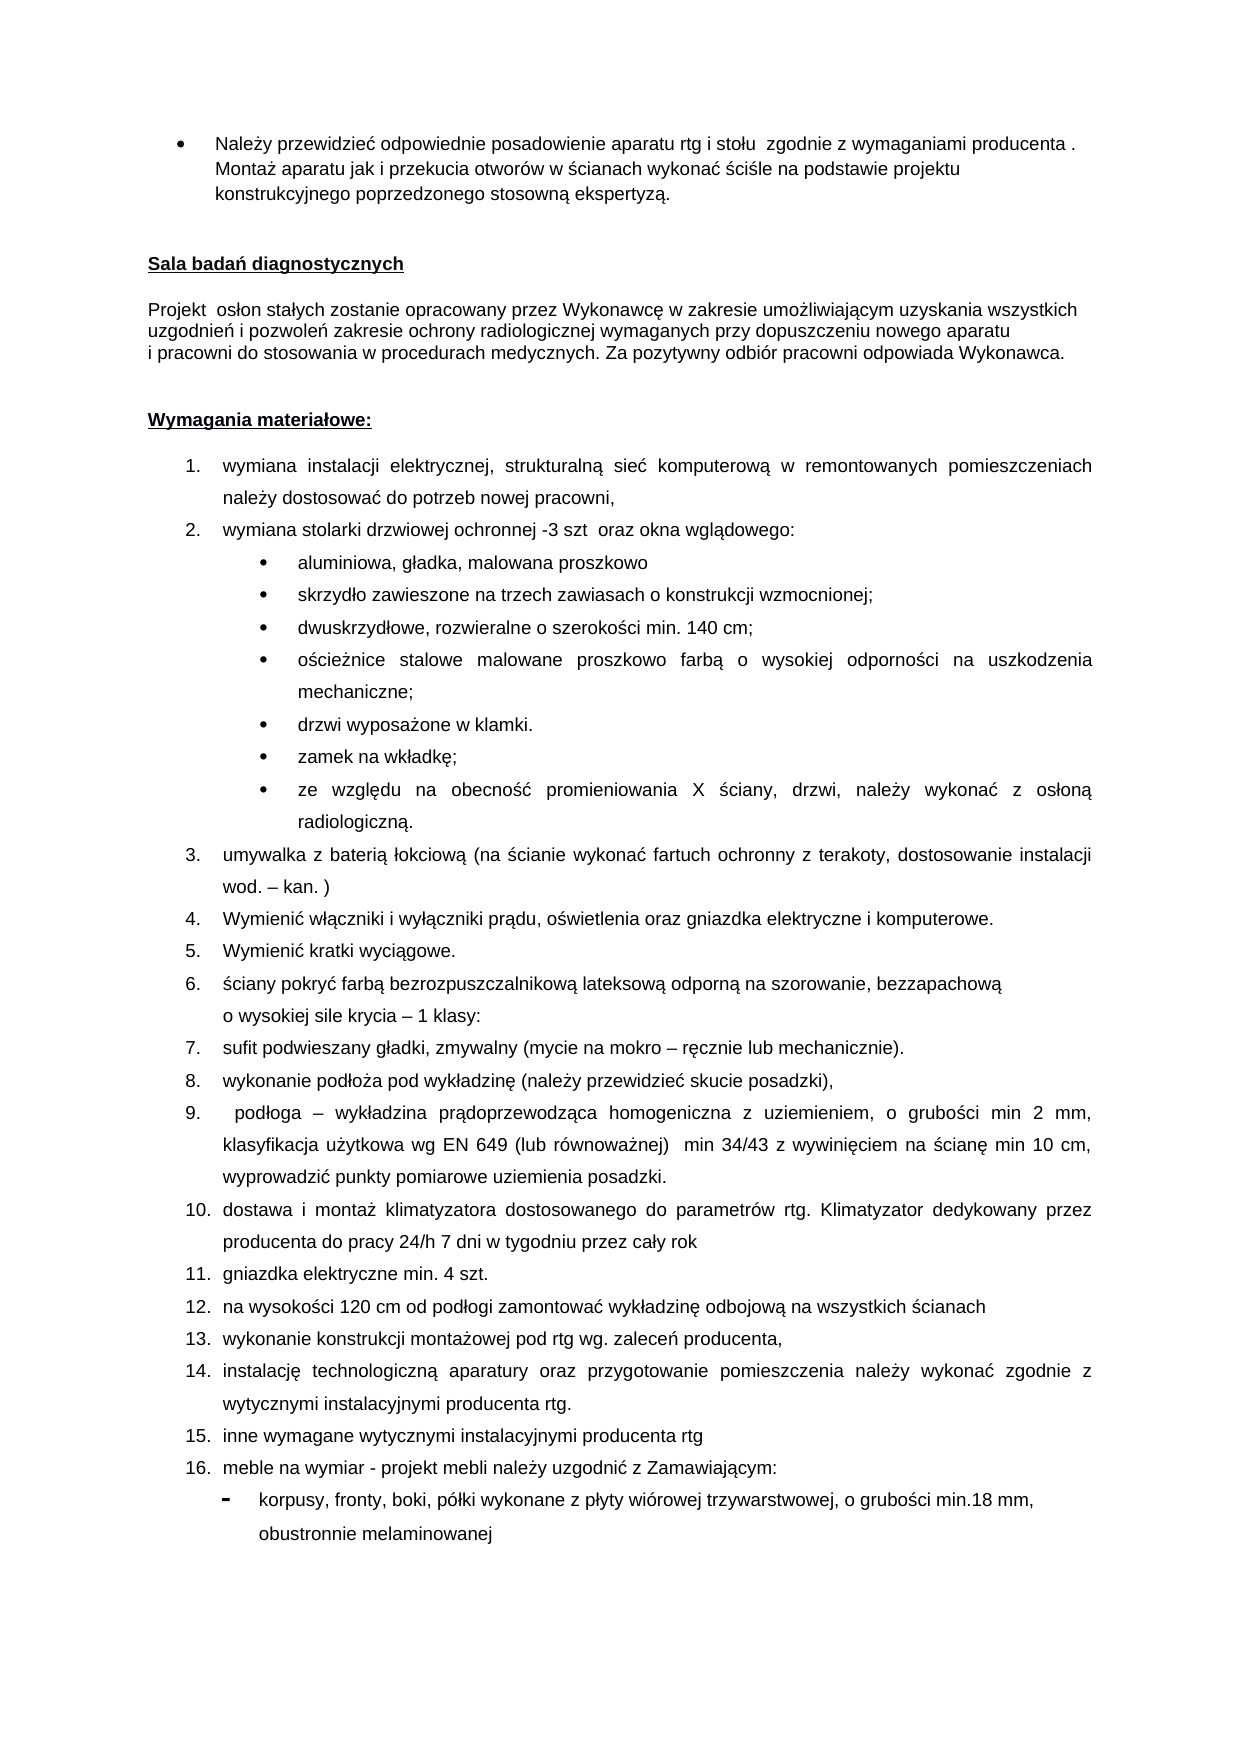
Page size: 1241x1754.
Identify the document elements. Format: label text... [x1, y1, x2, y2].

list o wysokiej sile krycia – 1 klasy: [223, 1005, 1093, 1026]
list ściany pokryć farbą bezrozpuszczalnikową lateksową odporną na szorowanie, bezzapachową [185, 972, 1093, 994]
list wymiana stolarki drzwiowej ochronnej -3 szt oraz okna wglądowego: [185, 519, 1093, 541]
list skrzydło zawieszone na trzech zawiasach o konstrukcji wzmocnionej; [260, 584, 1093, 606]
list ze względu na obecność promieniowania X ściany, drzwi, należy wykonać z osłoną radiologiczną. [260, 779, 1093, 833]
list na wysokości 120 cm od podłogi zamontować wykładzinę odbojową na wszystkich ścianach [185, 1295, 1093, 1317]
list dostawa i montaż klimatyzatora dostosowanego do parametrów rtg. Klimatyzator dedykowany przez producenta do pracy 24/h 7 dni w tygodniu przez cały rok [185, 1198, 1093, 1252]
list wykonanie podłoża pod wykładzinę (należy przewidzieć skucie posadzki), [185, 1069, 1093, 1091]
list aluminiowa, gładka, malowana proszkowo [260, 551, 1093, 573]
list wykonanie konstrukcji montażowej pod rtg wg. zaleceń producenta, [185, 1328, 1093, 1349]
list sufit podwieszany gładki, zmywalny (mycie na mokro – ręcznie lub mechanicznie). [185, 1037, 1093, 1059]
list meble na wymiar - projekt mebli należy uzgodnić z Zamawiającym: [185, 1457, 1093, 1478]
text Sala badań diagnostycznych [148, 253, 1093, 274]
list dwuskrzydłowe, rozwieralne o szerokości min. 140 cm; [260, 616, 1093, 638]
text Projekt osłon stałych zostanie opracowany przez Wykonawcę w zakresie umożliwiającym uzyskania wszystkich uzgodnień i pozwoleń zakresie ochrony radiologicznej wymaganych przy dopuszczeniu nowego aparatu i pracowni do stosowania w procedurach medycznych. Za pozytywny odbiór pracowni odpowiada Wykonawca. [148, 299, 1093, 363]
list Wymienić kratki wyciągowe. [185, 940, 1093, 962]
list ościeżnice stalowe malowane proszkowo farbą o wysokiej odporności na uszkodzenia mechaniczne; [260, 649, 1093, 703]
list Należy przewidzieć odpowiednie posadowienie aparatu rtg i stołu zgodnie z wymaganiami producenta . Montaż aparatu jak i przekucia otworów w ścianach wykonać ściśle na podstawie projektu konstrukcyjnego poprzedzonego stosowną ekspertyzą. [177, 133, 1093, 204]
list korpusy, fronty, boki, półki wykonane z płyty wiórowej trzywarstwowej, o grubości min.18 mm, obustronnie melaminowanej [221, 1489, 1093, 1544]
list inne wymagane wytycznymi instalacyjnymi producenta rtg [185, 1424, 1093, 1446]
list gniazdka elektryczne min. 4 szt. [185, 1263, 1093, 1285]
text Wymagania materiałowe: [148, 409, 1093, 431]
list wymiana instalacji elektrycznej, strukturalną sieć komputerową w remontowanych pomieszczeniach należy dostosować do potrzeb nowej pracowni, [185, 454, 1093, 508]
list instalację technologiczną aparatury oraz przygotowanie pomieszczenia należy wykonać zgodnie z wytycznymi instalacyjnymi producenta rtg. [185, 1360, 1093, 1414]
list drzwi wyposażone w klamki. [260, 714, 1093, 735]
list podłoga – wykładzina prądoprzewodząca homogeniczna z uziemieniem, o grubości min 2 mm, klasyfikacja użytkowa wg EN 649 (lub równoważnej) min 34/43 z wywinięciem na ścianę min 10 cm, wyprowadzić punkty pomiarowe uziemienia posadzki. [185, 1102, 1093, 1188]
list zamek na wkładkę; [260, 746, 1093, 768]
list umywalka z baterią łokciową (na ścianie wykonać fartuch ochronny z terakoty, dostosowanie instalacji wod. – kan. ) [185, 843, 1093, 897]
list Wymienić włączniki i wyłączniki prądu, oświetlenia oraz gniazdka elektryczne i komputerowe. [185, 908, 1093, 929]
